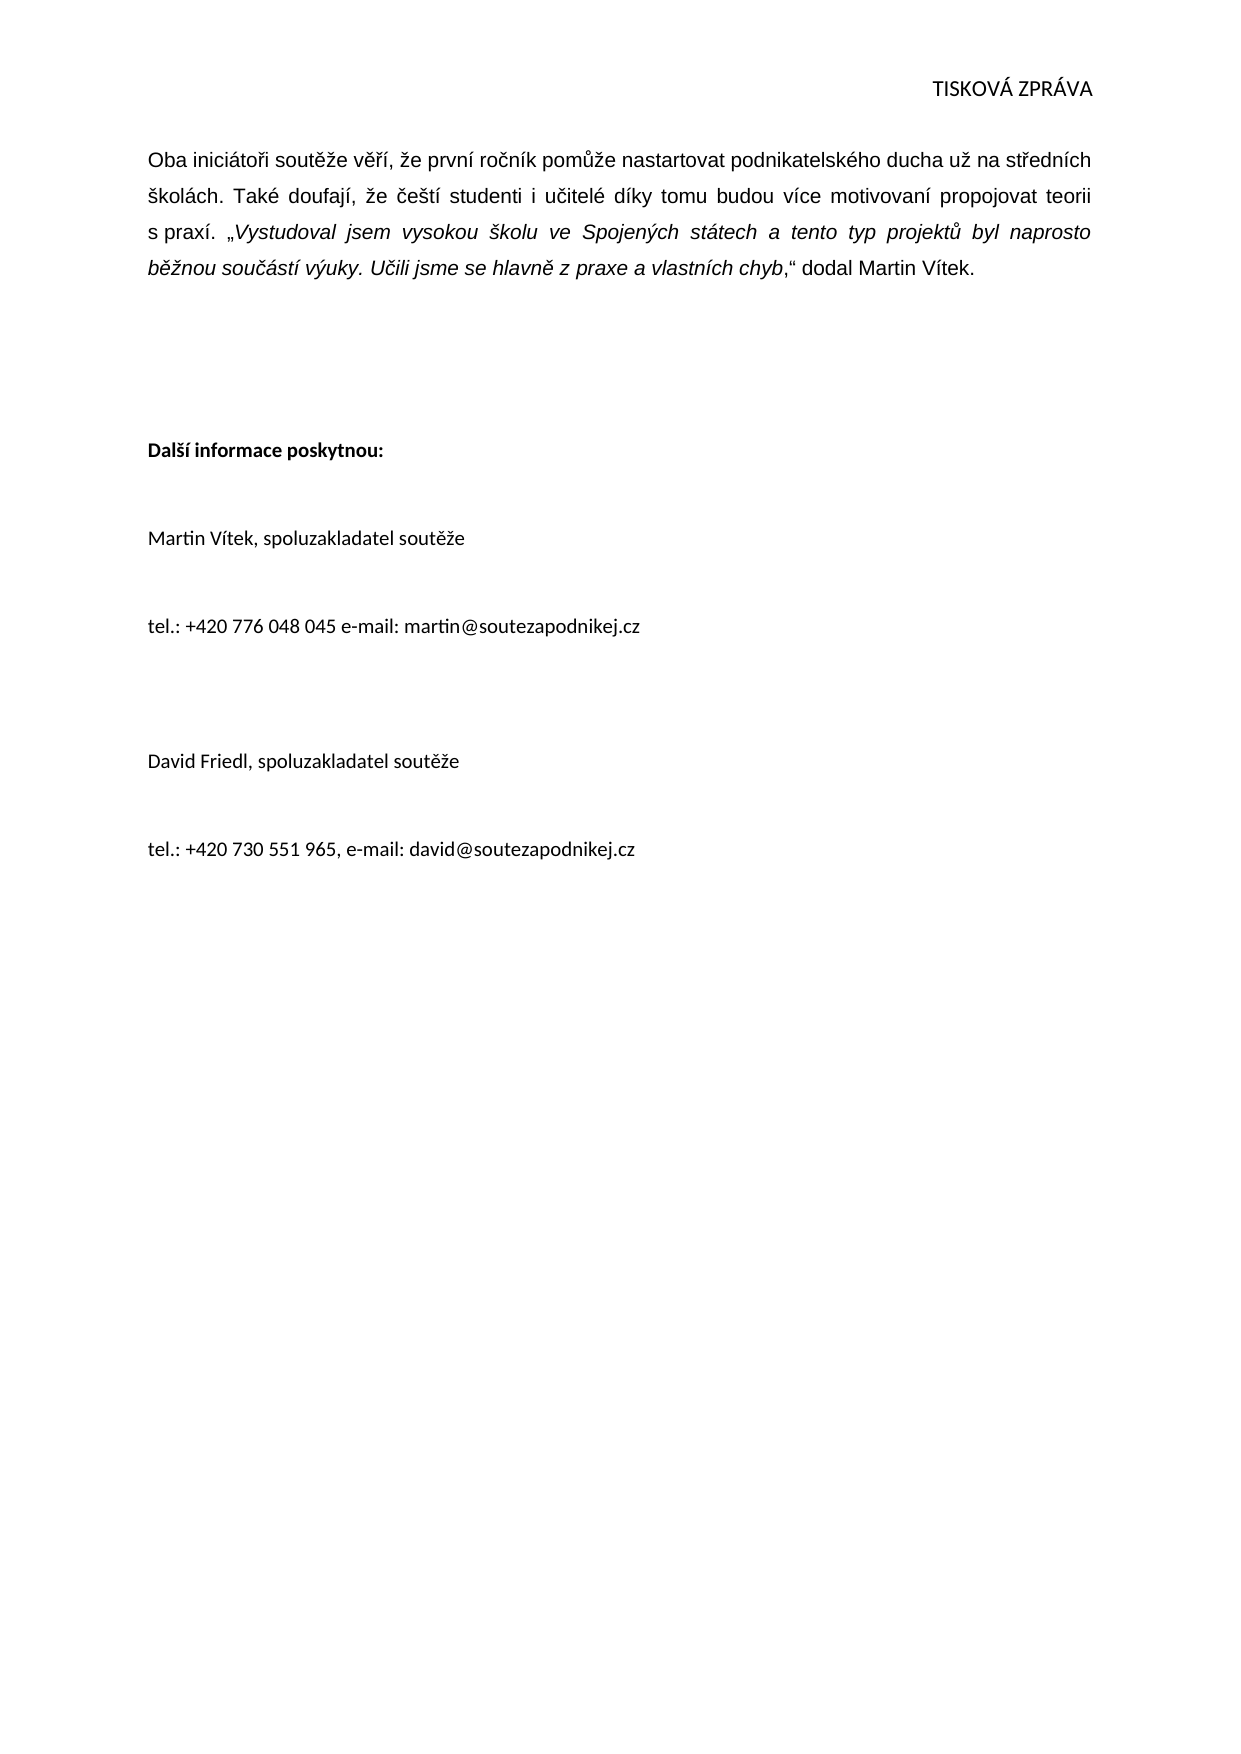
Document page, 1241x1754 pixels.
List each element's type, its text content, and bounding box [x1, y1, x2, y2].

text tel.: +420 730 551 965, e-mail: david@soutezapodnikej.cz [148, 836, 1093, 862]
text Martin Vítek, spoluzakladatel soutěže [148, 525, 1093, 551]
text David Friedl, spoluzakladatel soutěže [148, 748, 1093, 774]
text tel.: +420 776 048 045 e-mail: martin@soutezapodnikej.cz [148, 613, 1093, 639]
text Oba iniciátoři soutěže věří, že první ročník pomůže nastartovat podnikatelského ducha už na středních školách. Také doufají, že čeští studenti i učitelé díky tomu budou více motivovaní propojovat teorii s praxí. „Vystudoval jsem vysokou školu ve Spojených státech a tento typ projektů byl naprosto běžnou součástí výuky. Učili jsme se hlavně z praxe a vlastních chyb,“ dodal Martin Vítek. [148, 148, 1093, 279]
text Další informace poskytnou: [148, 437, 1093, 462]
